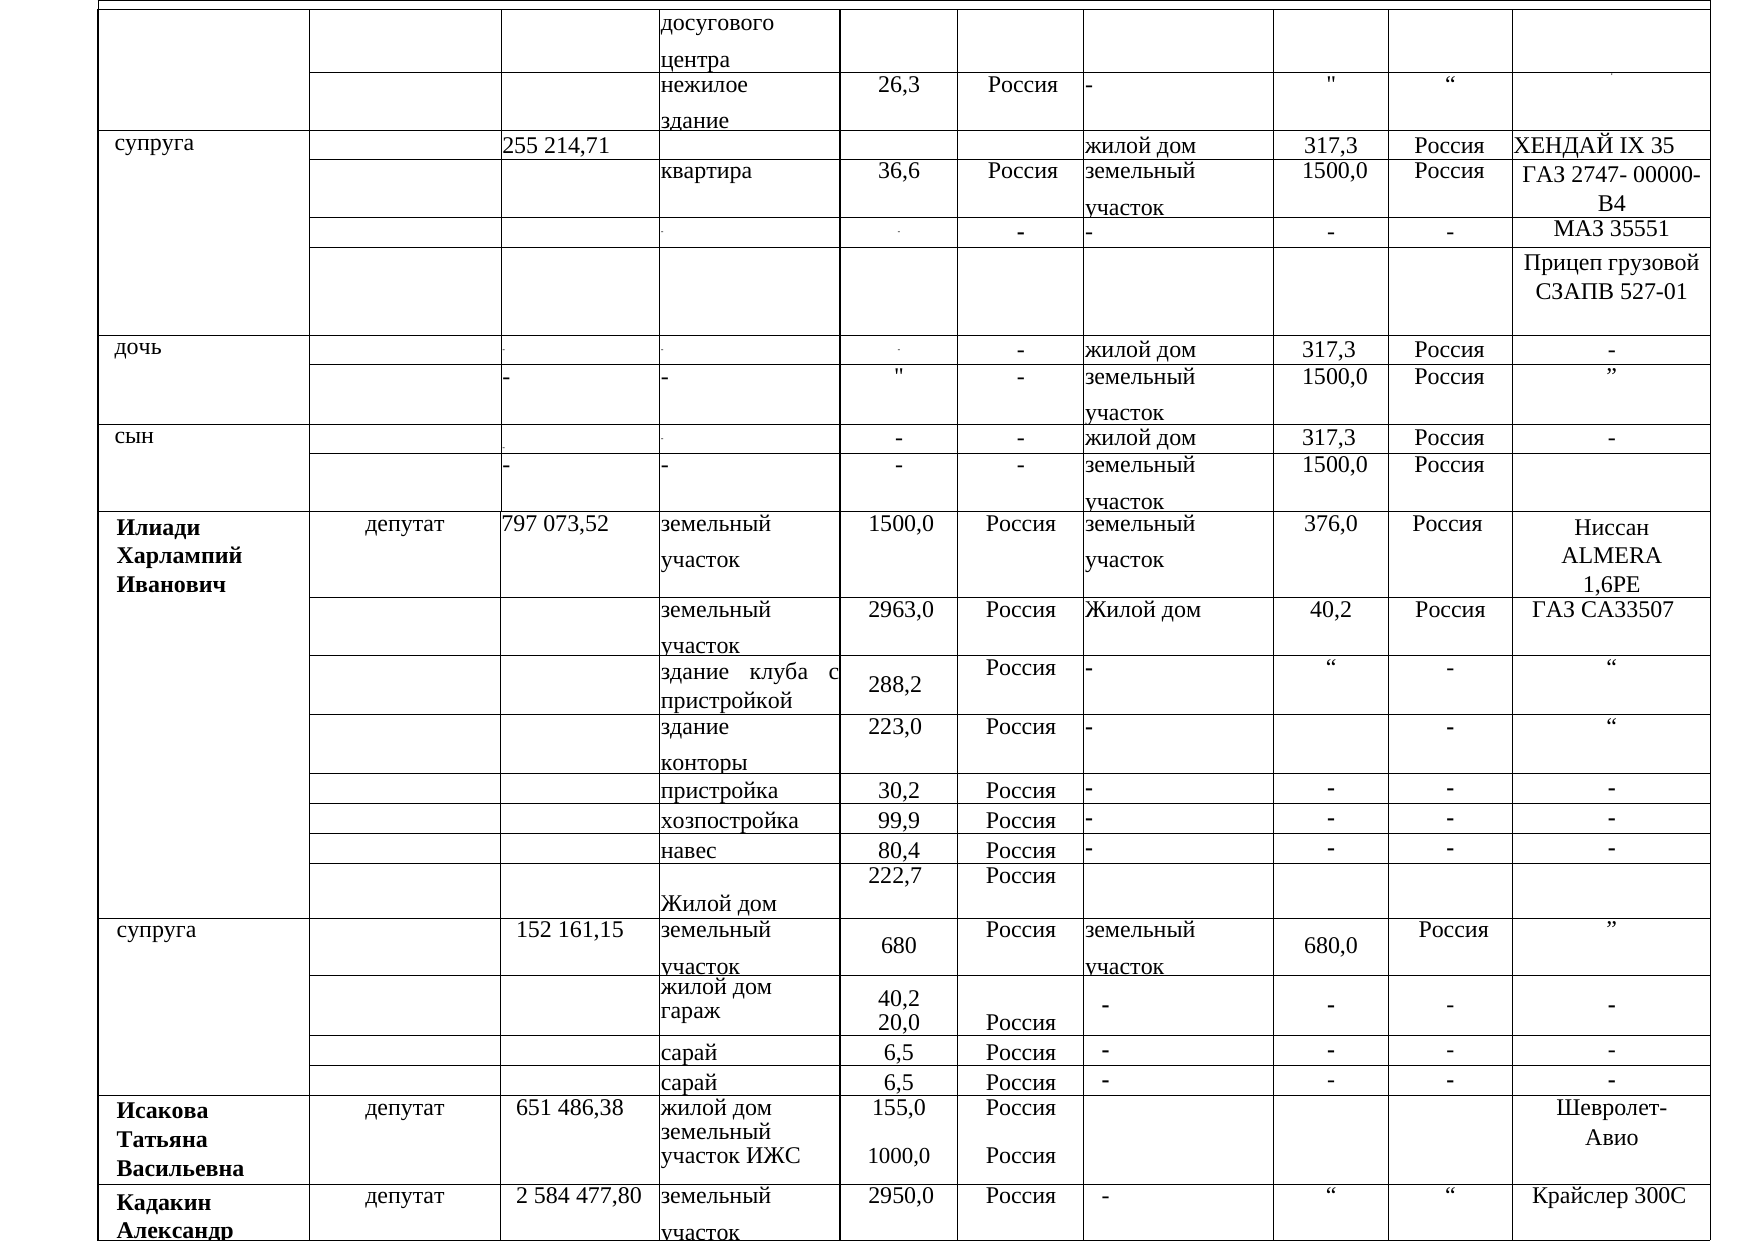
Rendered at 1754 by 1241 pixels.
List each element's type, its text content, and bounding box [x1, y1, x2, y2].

table_cell [841, 131, 957, 158]
table_cell МАЗ 35551 [1513, 218, 1710, 247]
table_cell Россия [1389, 160, 1512, 217]
table_cell 40,2 20,0 [841, 976, 957, 1035]
table_cell жилой дом земельный участок ИЖС [660, 1096, 839, 1184]
table_cell - [841, 336, 957, 364]
table_cell 36,6 [841, 160, 957, 217]
table_cell Россия [1389, 454, 1512, 511]
table_cell 255 214,71 [502, 131, 659, 158]
table_cell [310, 131, 501, 158]
table_cell Россия [958, 919, 1083, 974]
table_cell [501, 715, 659, 773]
table_cell “ [1389, 1185, 1512, 1240]
table_cell - [502, 365, 659, 423]
table_cell [310, 365, 501, 423]
table_cell Россия [958, 1036, 1083, 1065]
table_cell - [841, 218, 957, 247]
table_header [1389, 10, 1512, 72]
table_cell - [1084, 1066, 1273, 1095]
table_cell “ [1274, 656, 1388, 714]
table_cell земельный участок [660, 598, 839, 655]
table_cell Ниссан ALMERA 1,6РЕ [1513, 512, 1710, 597]
table_cell 155,0 1000,0 [841, 1096, 957, 1184]
table_cell депутат [310, 1096, 500, 1184]
table_cell - [660, 454, 839, 511]
table_cell [310, 1066, 500, 1095]
table_cell [502, 160, 659, 217]
table_cell 152 161,15 [501, 919, 659, 974]
table_cell супруга [99, 919, 309, 1095]
table_cell Россия [1389, 336, 1512, 364]
table_cell [310, 834, 500, 863]
table_cell навес [660, 834, 839, 863]
table_cell - [660, 425, 839, 452]
table_cell " [1274, 73, 1388, 130]
table_cell [1389, 248, 1512, 334]
table_cell жилой дом [1084, 425, 1273, 452]
table_cell [310, 919, 500, 974]
table_cell Россия [958, 1066, 1083, 1095]
table_cell - [958, 454, 1083, 511]
table_cell - [1389, 834, 1512, 863]
table_cell [501, 1036, 659, 1065]
table_cell - [1389, 1066, 1512, 1095]
table_cell - [1274, 804, 1388, 833]
table_cell - [1084, 73, 1273, 130]
table_cell - [1084, 715, 1273, 773]
table_cell - [1274, 1066, 1388, 1095]
table_cell - [1389, 715, 1512, 773]
table_cell Россия [958, 976, 1083, 1035]
table_cell земельный участок [660, 919, 839, 974]
table_cell земельный участок [1084, 160, 1273, 217]
table_cell “ [1274, 1185, 1388, 1240]
table_cell жилой дом [1084, 131, 1273, 158]
table_cell ГАЗ СА33507 [1513, 598, 1710, 655]
table_cell Крайслер 300С [1513, 1185, 1710, 1240]
table_cell нежилое здание [660, 73, 839, 130]
table_cell [1389, 864, 1512, 918]
table_cell земельный участок [1084, 512, 1273, 597]
table_cell земельный участок [1084, 365, 1273, 423]
table_cell [99, 72, 309, 130]
table_cell 1500,0 [1274, 365, 1388, 423]
table_cell “ [1513, 715, 1710, 773]
table_cell 2963,0 [841, 598, 957, 655]
table_cell Шевролет- Авио [1513, 1096, 1710, 1184]
table_cell [502, 218, 659, 247]
table_cell - [958, 365, 1083, 423]
table_cell [1274, 248, 1388, 334]
table_cell - [1084, 218, 1273, 247]
table_cell [310, 425, 501, 452]
table_cell [660, 131, 839, 158]
table_cell - [1389, 656, 1512, 714]
table_cell [501, 774, 659, 803]
table_cell Жилой дом [660, 864, 839, 918]
table_cell квартира [660, 160, 839, 217]
table_cell [310, 774, 500, 803]
table_cell [501, 804, 659, 833]
table_cell 317,3 [1274, 336, 1388, 364]
table_cell [841, 248, 957, 334]
table_cell Россия [958, 1185, 1083, 1240]
table_cell дочь [99, 336, 309, 423]
table_cell Россия [1389, 131, 1512, 158]
table_cell “ [1389, 73, 1512, 130]
table_cell [501, 1066, 659, 1095]
table_cell - [502, 336, 659, 364]
table_cell [310, 218, 501, 247]
table_cell Россия [1389, 512, 1512, 597]
table_cell - [1274, 1036, 1388, 1065]
table_cell 317,3 [1274, 131, 1388, 158]
table_cell Россия [958, 715, 1083, 773]
table_cell жилой дом [1084, 336, 1273, 364]
table_cell - [1513, 834, 1710, 863]
table_cell Россия [1389, 919, 1512, 974]
table_cell земельный участок [660, 1185, 839, 1240]
table_cell - [1389, 774, 1512, 803]
table_cell Кадакин Александр Викторович [99, 1185, 309, 1240]
table_cell 680 [841, 919, 957, 974]
table_cell 2 584 477,80 [501, 1185, 659, 1240]
table_cell 376,0 [1274, 512, 1388, 597]
table_cell 99,9 [841, 804, 957, 833]
table_cell депутат [310, 1185, 500, 1240]
table_cell - [502, 425, 659, 452]
table_cell - [958, 336, 1083, 364]
table_cell " [841, 365, 957, 423]
table_cell [1084, 1096, 1273, 1184]
table_cell Россия Россия [958, 1096, 1083, 1184]
table_header [1513, 10, 1710, 72]
table_header [958, 10, 1083, 72]
table_cell 317,3 [1274, 425, 1388, 452]
table_cell 1500,0 [1274, 160, 1388, 217]
table_cell - [1513, 804, 1710, 833]
table_cell - [1389, 1036, 1512, 1065]
table_cell [502, 73, 659, 130]
table_cell - [1513, 1036, 1710, 1065]
table_cell - [1513, 425, 1710, 452]
table_cell - [1084, 976, 1273, 1035]
table_cell [501, 976, 659, 1035]
table_cell [310, 73, 501, 130]
table_cell пристройка [660, 774, 839, 803]
table_cell земельный участок [660, 512, 839, 597]
table_cell Россия [958, 598, 1083, 655]
table_cell ХЕНДАЙ IX 35 [1513, 131, 1710, 158]
table_cell [1274, 864, 1388, 918]
table_cell [1274, 715, 1388, 773]
table_cell депутат [310, 512, 500, 597]
table_cell [1084, 864, 1273, 918]
table_cell Россия [958, 656, 1083, 714]
table_cell - [1274, 218, 1388, 247]
table_header [1084, 10, 1273, 72]
table_cell - [958, 218, 1083, 247]
table_header [502, 10, 659, 72]
table_cell ” [1513, 919, 1710, 974]
table_cell [501, 864, 659, 918]
table_cell супруга [99, 131, 309, 334]
table_cell “ [1513, 656, 1710, 714]
table_cell - [1274, 834, 1388, 863]
table_cell Россия [958, 73, 1083, 130]
table_cell - [1274, 976, 1388, 1035]
table_cell Россия [958, 160, 1083, 217]
table_cell [310, 248, 501, 334]
table_cell сын [99, 425, 309, 511]
table_cell - [1389, 218, 1512, 247]
table_cell 1500,0 [1274, 454, 1388, 511]
table_cell - [660, 336, 839, 364]
table_cell Россия [1389, 598, 1512, 655]
table_cell земельный участок [1084, 919, 1273, 974]
table_cell 651 486,38 [501, 1096, 659, 1184]
table_cell 288,2 [841, 656, 957, 714]
table_header [310, 10, 501, 72]
table_cell [958, 248, 1083, 334]
table_cell [501, 656, 659, 714]
table_cell Исакова Татьяна Васильевна [99, 1096, 309, 1184]
table_cell - [660, 365, 839, 423]
table_cell 30,2 [841, 774, 957, 803]
table_cell сарай [660, 1066, 839, 1095]
table_cell Россия [958, 512, 1083, 597]
table_cell [310, 976, 500, 1035]
table_cell 6,5 [841, 1066, 957, 1095]
table_cell Россия [958, 804, 1083, 833]
table_cell 1500,0 [841, 512, 957, 597]
table_cell Россия [1389, 365, 1512, 423]
table_cell ' [1513, 73, 1710, 130]
table_cell 2950,0 [841, 1185, 957, 1240]
table_cell Жилой дом [1084, 598, 1273, 655]
table_cell - [660, 218, 839, 247]
table_header [841, 10, 957, 72]
table_cell - [1389, 976, 1512, 1035]
table_header досугового центра [660, 10, 839, 72]
table_cell 680,0 [1274, 919, 1388, 974]
table_cell Прицеп грузовой СЗАПВ 527-01 [1513, 248, 1710, 334]
table_cell [310, 598, 500, 655]
table_cell [310, 864, 500, 918]
table_cell [502, 248, 659, 334]
table_cell [1274, 1096, 1388, 1184]
table_cell [501, 834, 659, 863]
table_cell 222,7 [841, 864, 957, 918]
table_cell - [841, 454, 957, 511]
table_cell [310, 656, 500, 714]
table_cell - [1274, 774, 1388, 803]
table_cell сарай [660, 1036, 839, 1065]
table_cell Илиади Харлампий Иванович [99, 512, 309, 918]
table_cell 80,4 [841, 834, 957, 863]
table_cell Россия [958, 864, 1083, 918]
table_cell - [1513, 774, 1710, 803]
table_cell [501, 598, 659, 655]
table_cell 223,0 [841, 715, 957, 773]
table_cell - [841, 425, 957, 452]
table_cell [310, 336, 501, 364]
table_cell [310, 160, 501, 217]
table_cell [310, 804, 500, 833]
table_cell здание конторы [660, 715, 839, 773]
table_cell 6,5 [841, 1036, 957, 1065]
table_cell 26,3 [841, 73, 957, 130]
table_cell - [1513, 976, 1710, 1035]
table_cell [1513, 864, 1710, 918]
table_header [99, 10, 309, 72]
table_cell [310, 715, 500, 773]
table_cell земельный участок [1084, 454, 1273, 511]
table_cell - [1084, 804, 1273, 833]
table_cell [1084, 248, 1273, 334]
table_cell - [1513, 1066, 1710, 1095]
table_cell - [1389, 804, 1512, 833]
table_cell [660, 248, 839, 334]
table_cell Россия [958, 774, 1083, 803]
table_header [1274, 10, 1388, 72]
table_cell ” [1513, 365, 1710, 423]
table_cell - [1084, 1185, 1273, 1240]
table_cell [1389, 1096, 1512, 1184]
table_cell - [958, 425, 1083, 452]
table_cell Россия [958, 834, 1083, 863]
table_cell 40,2 [1274, 598, 1388, 655]
table_cell хозпостройка [660, 804, 839, 833]
table_cell 797 073,52 [501, 512, 659, 597]
table_cell - [1084, 774, 1273, 803]
table_cell ГАЗ 2747- 00000-В4 [1513, 160, 1710, 217]
table_cell - [502, 454, 659, 511]
table_cell [1513, 454, 1710, 511]
table_cell здание клуба с пристройкой [660, 656, 839, 714]
table_cell [958, 131, 1083, 158]
table_cell жилой дом гараж [660, 976, 839, 1035]
table_cell - [1084, 834, 1273, 863]
table_cell [310, 454, 501, 511]
table_cell - [1084, 1036, 1273, 1065]
table_cell Россия [1389, 425, 1512, 452]
table_cell - [1513, 336, 1710, 364]
table_cell [310, 1036, 500, 1065]
table_cell - [1084, 656, 1273, 714]
